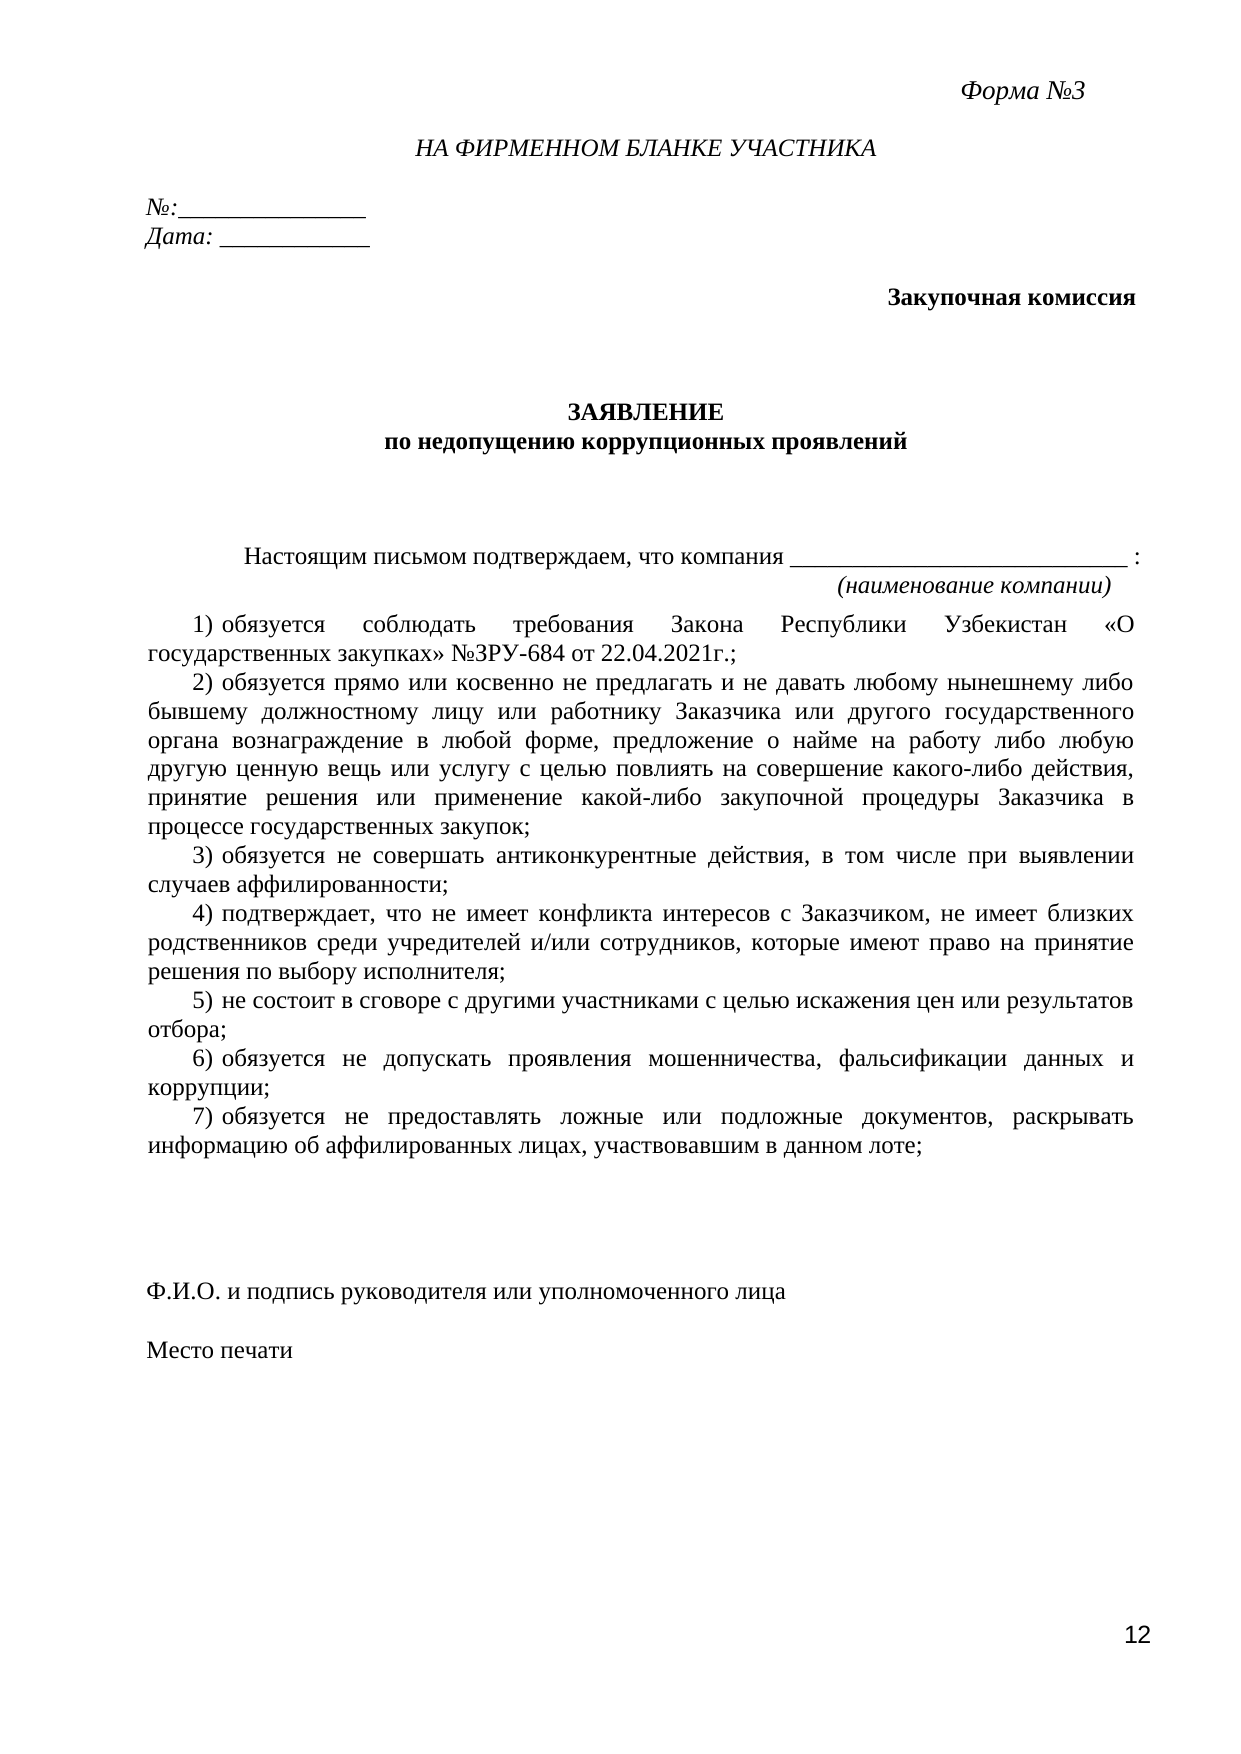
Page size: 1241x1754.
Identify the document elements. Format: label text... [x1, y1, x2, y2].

text НА ФИРМЕННОМ БЛАНКЕ УЧАСТНИКА [196, 133, 1096, 162]
list обязуется не предоставлять ложные или подложные документов, раскрывать информацию об аффилированных лицах, участвовавшим в данном лоте; [148, 1101, 1135, 1158]
text №:_______________ [146, 192, 413, 221]
text Ф.И.О. и подпись руководителя или уполномоченного лица [146, 1276, 1135, 1305]
text по недопущению коррупционных проявлений [189, 426, 1102, 454]
text ЗАЯВЛЕНИЕ [189, 397, 1102, 426]
list не состоит в сговоре с другими участниками с целью искажения цен или результатов отбора; [148, 985, 1135, 1042]
list обязуется не допускать проявления мошенничества, фальсификации данных и коррупции; [148, 1043, 1135, 1101]
text Форма №3 [148, 74, 1152, 105]
list подтверждает, что не имеет конфликта интересов с Заказчиком, не имеет близких родственников среди учредителей и/или сотрудников, которые имеют право на принятие решения по выбору исполнителя; [148, 898, 1135, 984]
text Дата: ____________ [146, 221, 413, 250]
text Место печати [146, 1336, 1135, 1364]
list обязуется прямо или косвенно не предлагать и не давать любому нынешнему либо бывшему должностному лицу или работнику Заказчика или другого государственного органа вознаграждение в любой форме, предложение о найме на работу либо любую другую ценную вещь или услугу с целью повлиять на совершение какого-либо действия, принятие решения или применение какой-либо закупочной процедуры Заказчика в процессе государственных закупок; [148, 667, 1135, 840]
text (наименование компании) [148, 570, 1111, 598]
list обязуется соблюдать требования Закона Республики Узбекистан «О государственных закупках» №ЗРУ-684 от 22.04.2021г.; [148, 609, 1135, 667]
text Настоящим письмом подтверждаем, что компания ___________________________ : [148, 541, 1141, 570]
list обязуется не совершать антиконкурентные действия, в том числе при выявлении случаев аффилированности; [148, 840, 1135, 898]
text Закупочная комиссия [148, 282, 1136, 311]
